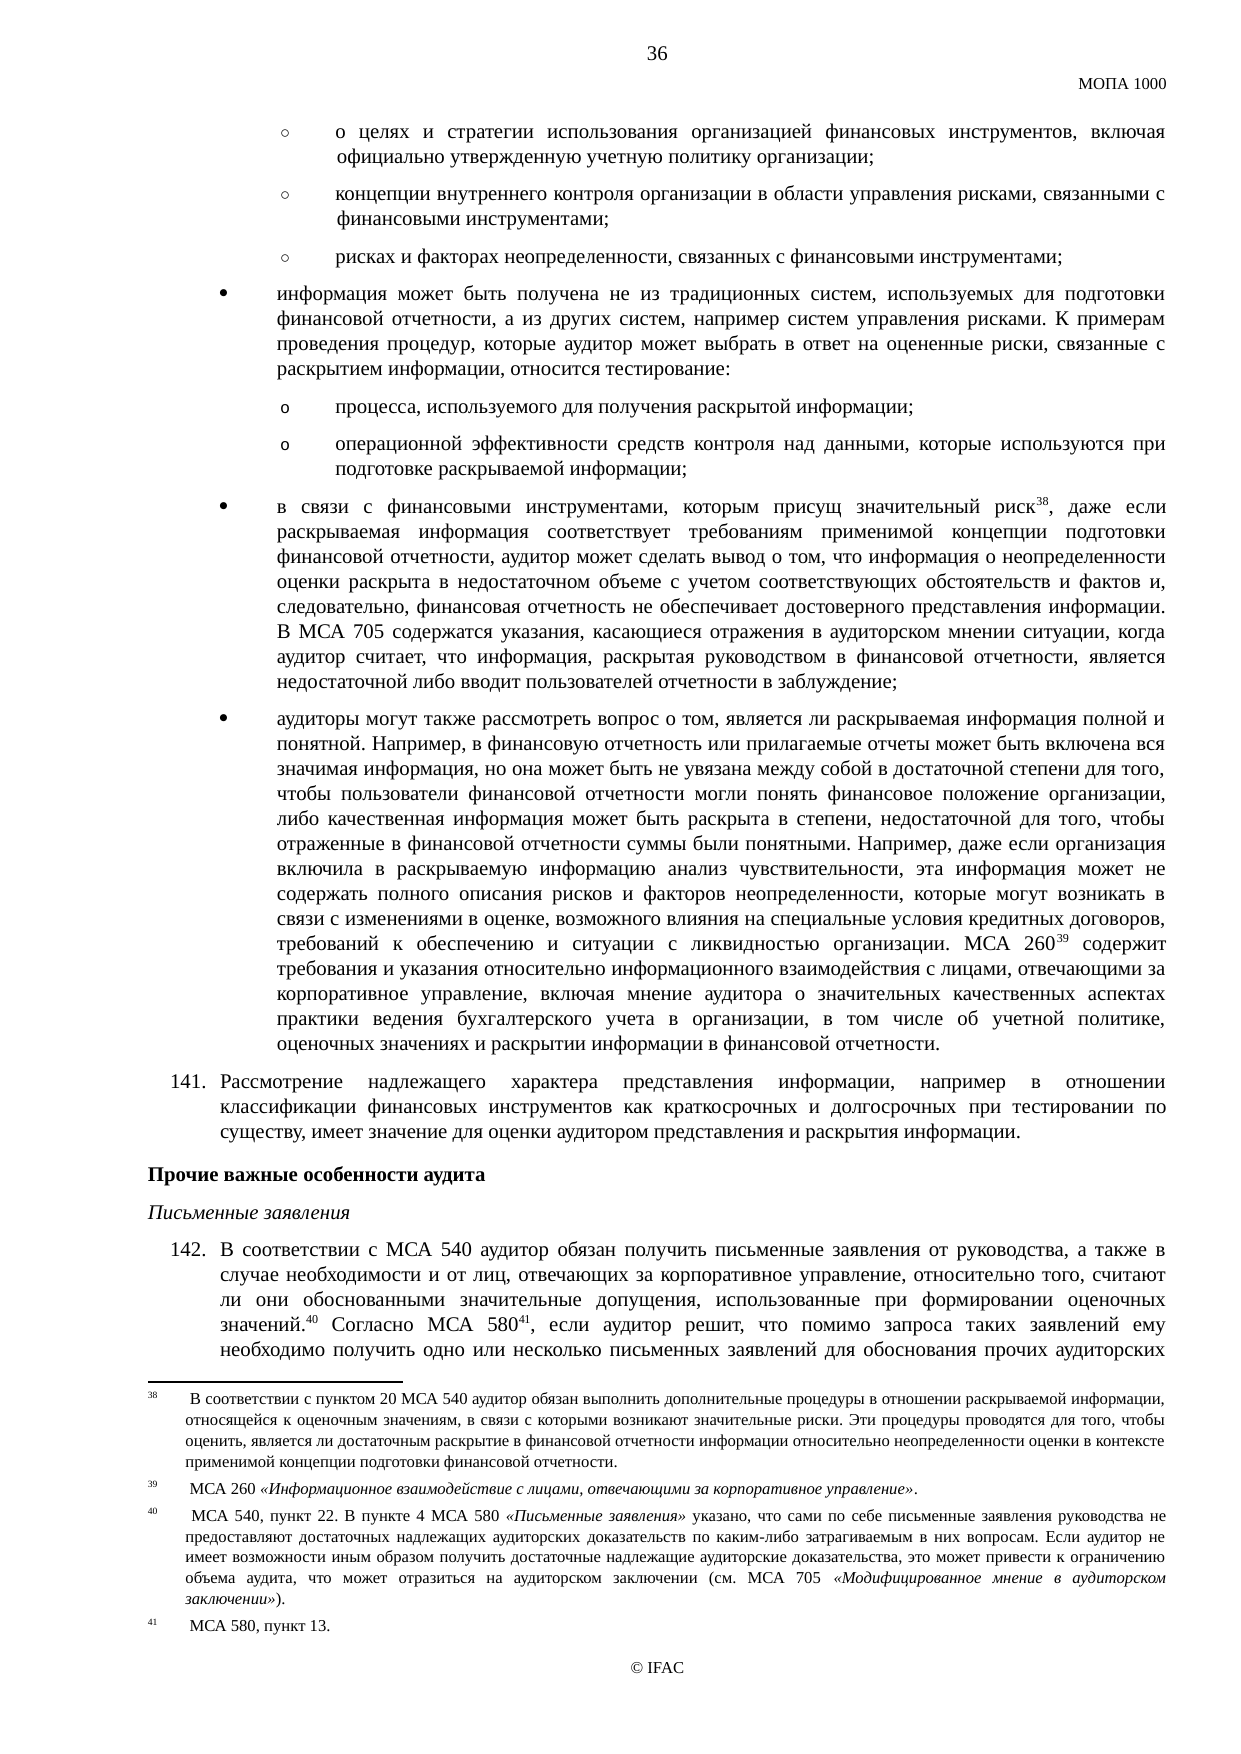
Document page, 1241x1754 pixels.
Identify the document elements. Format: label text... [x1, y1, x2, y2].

text ○ рисках и факторах неопределенности, связанных с финансовыми инструментами; [280, 243, 1166, 268]
text Рассмотрение надлежащего характера представления информации, например в отношении классификации финансовых инструментов как краткосрочных и долгосрочных при тестировании по существу, имеет значение для оценки аудитором представления и раскрытия информации. [170, 1068, 1166, 1143]
text  в связи с финансовыми инструментами, которым присущ значительный риск, даже если раскрываемая информация соответствует требованиям применимой концепции подготовки финансовой отчетности, аудитор может сделать вывод о том, что информация о неопределенности оценки раскрыта в недостаточном объеме с учетом соответствующих обстоятельств и фактов и, следовательно, финансовая отчетность не обеспечивает достоверного представления информации. В МСА 705 содержатся указания, касающиеся отражения в аудиторском мнении ситуации, когда аудитор считает, что информация, раскрытая руководством в финансовой отчетности, является недостаточной либо вводит пользователей отчетности в заблуждение; [220, 493, 1166, 693]
text Прочие важные особенности аудита [148, 1162, 1166, 1187]
text Письменные заявления [148, 1199, 1166, 1224]
text ○ о целях и стратегии использования организацией финансовых инструментов, включая официально утвержденную учетную политику организации; [280, 118, 1166, 168]
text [170, 1237, 1166, 1362]
text o операционной эффективности средств контроля над данными, которые используются при подготовке раскрываемой информации; [280, 431, 1166, 481]
text  информация может быть получена не из традиционных систем, используемых для подготовки финансовой отчетности, а из других систем, например систем управления рисками. К примерам проведения процедур, которые аудитор может выбрать в ответ на оцененные риски, связанные с раскрытием информации, относится тестирование: [220, 281, 1166, 381]
text ○ концепции внутреннего контроля организации в области управления рисками, связанными с финансовыми инструментами; [280, 181, 1166, 231]
text o процесса, используемого для получения раскрытой информации; [280, 393, 1166, 418]
text  аудиторы могут также рассмотреть вопрос о том, является ли раскрываемая информация полной и понятной. Например, в финансовую отчетность или прилагаемые отчеты может быть включена вся значимая информация, но она может быть не увязана между собой в достаточной степени для того, чтобы пользователи финансовой отчетности могли понять финансовое положение организации, либо качественная информация может быть раскрыта в степени, недостаточной для того, чтобы отраженные в финансовой отчетности суммы были понятными. Например, даже если организация включила в раскрываемую информацию анализ чувствительности, эта информация может не содержать полного описания рисков и факторов неопределенности, которые могут возникать в связи с изменениями в оценке, возможного влияния на специальные условия кредитных договоров, требований к обеспечению и ситуации с ликвидностью организации. МСА 260 содержит требования и указания относительно информационного взаимодействия с лицами, отвечающими за корпоративное управление, включая мнение аудитора о значительных качественных аспектах практики ведения бухгалтерского учета в организации, в том числе об учетной политике, оценочных значениях и раскрытии информации в финансовой отчетности. [220, 706, 1166, 1056]
